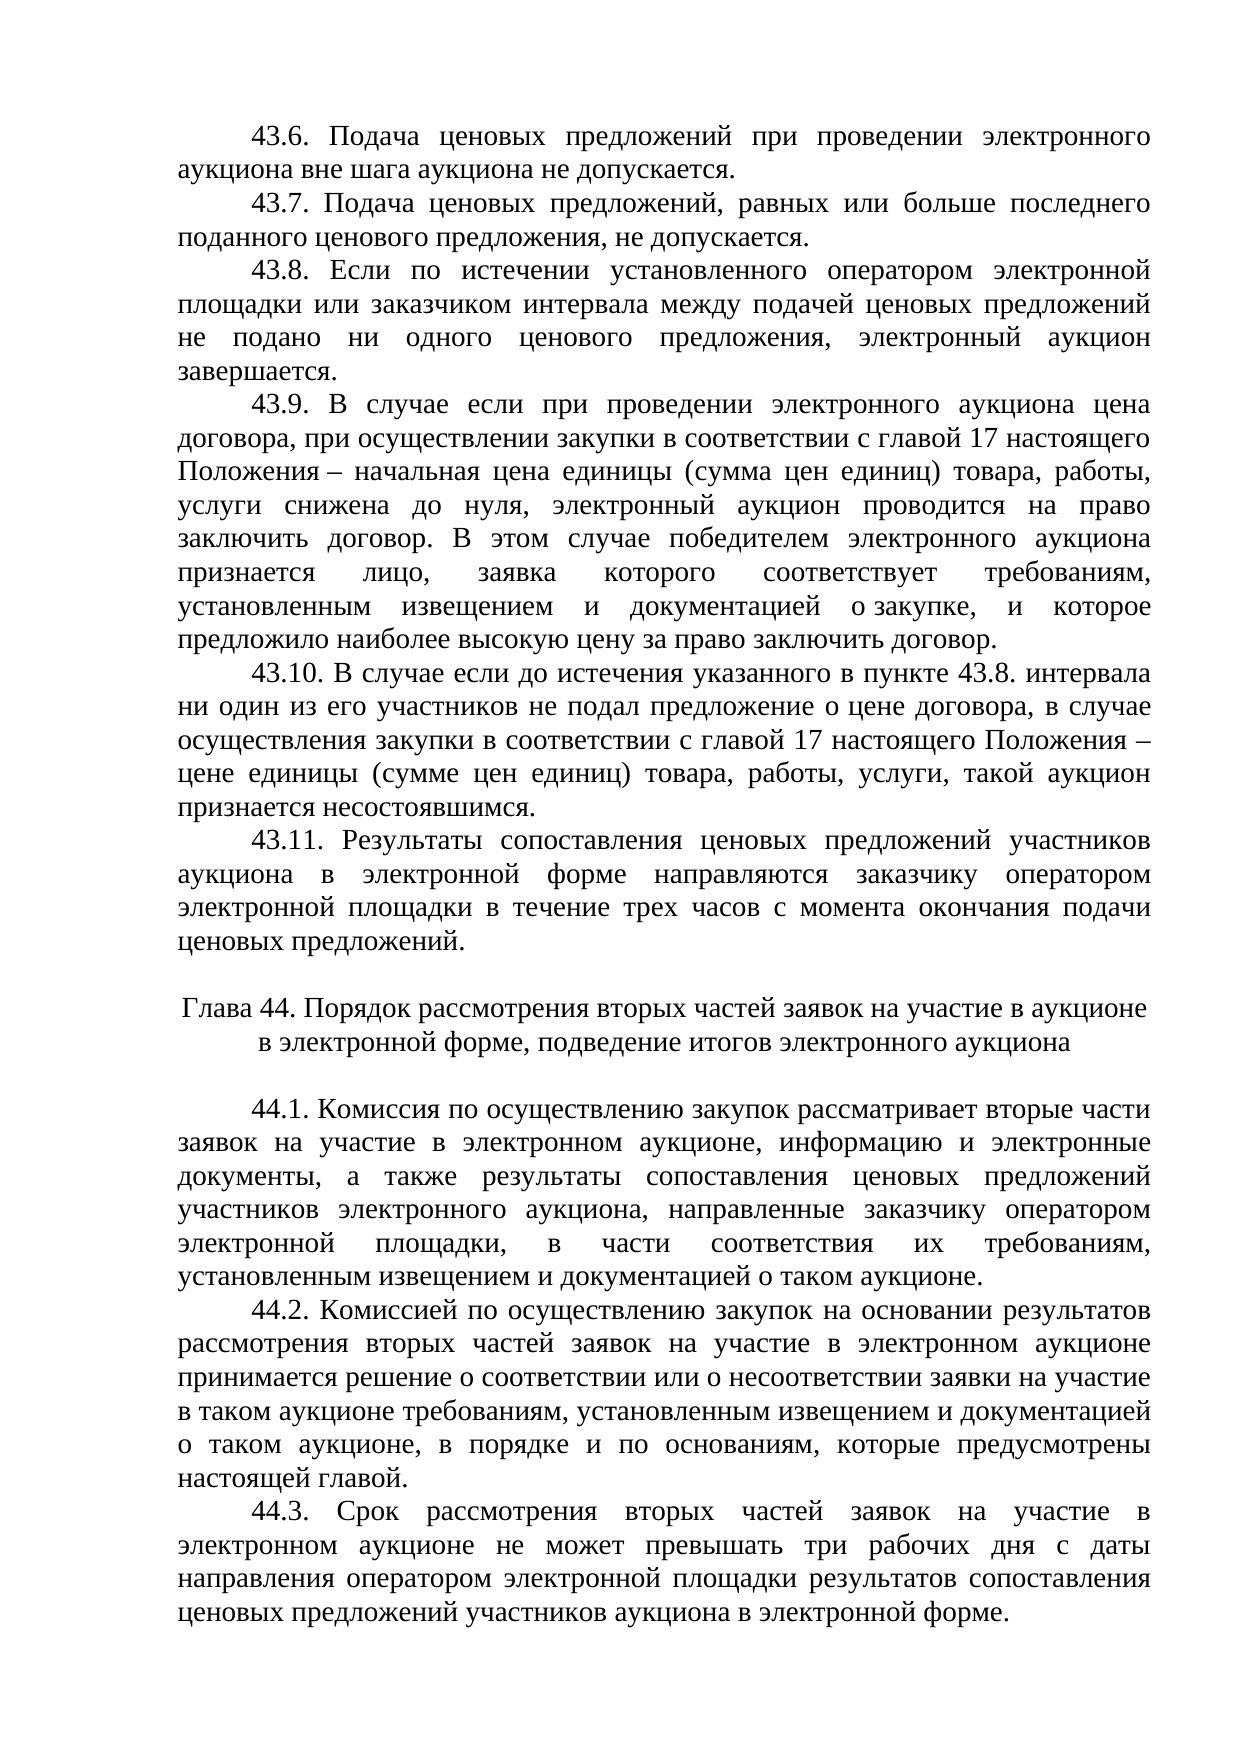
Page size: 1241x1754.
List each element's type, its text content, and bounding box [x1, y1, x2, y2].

text 43.7. Подача ценовых предложений, равных или больше последнего поданного ценового предложения, не допускается. [177, 185, 1152, 252]
text 44.2. Комиссией по осуществлению закупок на основании результатов рассмотрения вторых частей заявок на участие в электронном аукционе принимается решение о соответствии или о несоответствии заявки на участие в таком аукционе требованиям, установленным извещением и документацией о таком аукционе, в порядке и по основаниям, которые предусмотрены настоящей главой. [177, 1292, 1152, 1493]
text 43.10. В случае если до истечения указанного в пункте 43.8. интервала ни один из его участников не подал предложение о цене договора, в случае осуществления закупки в соответствии с главой 17 настоящего Положения – цене единицы (сумме цен единиц) товара, работы, услуги, такой аукцион признается несостоявшимся. [177, 655, 1152, 822]
text Глава 44. Порядок рассмотрения вторых частей заявок на участие в аукционе в электронной форме, подведение итогов электронного аукциона [177, 990, 1152, 1057]
text 43.11. Результаты сопоставления ценовых предложений участников аукциона в электронной форме направляются заказчику оператором электронной площадки в течение трех часов с момента окончания подачи ценовых предложений. [177, 822, 1152, 957]
text 44.3. Срок рассмотрения вторых частей заявок на участие в электронном аукционе не может превышать три рабочих дня с даты направления оператором электронной площадки результатов сопоставления ценовых предложений участников аукциона в электронной форме. [177, 1493, 1152, 1627]
text 43.6. Подача ценовых предложений при проведении электронного аукциона вне шага аукциона не допускается. [177, 118, 1152, 185]
text 44.1. Комиссия по осуществлению закупок рассматривает вторые части заявок на участие в электронном аукционе, информацию и электронные документы, а также результаты сопоставления ценовых предложений участников электронного аукциона, направленные заказчику оператором электронной площадки, в части соответствия их требованиям, установленным извещением и документацией о таком аукционе. [177, 1091, 1152, 1292]
text 43.8. Если по истечении установленного оператором электронной площадки или заказчиком интервала между подачей ценовых предложений не подано ни одного ценового предложения, электронный аукцион завершается. [177, 252, 1152, 386]
text 43.9. В случае если при проведении электронного аукциона цена договора, при осуществлении закупки в соответствии с главой 17 настоящего Положения – начальная цена единицы (сумма цен единиц) товара, работы, услуги снижена до нуля, электронный аукцион проводится на право заключить договор. В этом случае победителем электронного аукциона признается лицо, заявка которого соответствует требованиям, установленным извещением и документацией о закупке, и которое предложило наиболее высокую цену за право заключить договор. [177, 386, 1152, 655]
